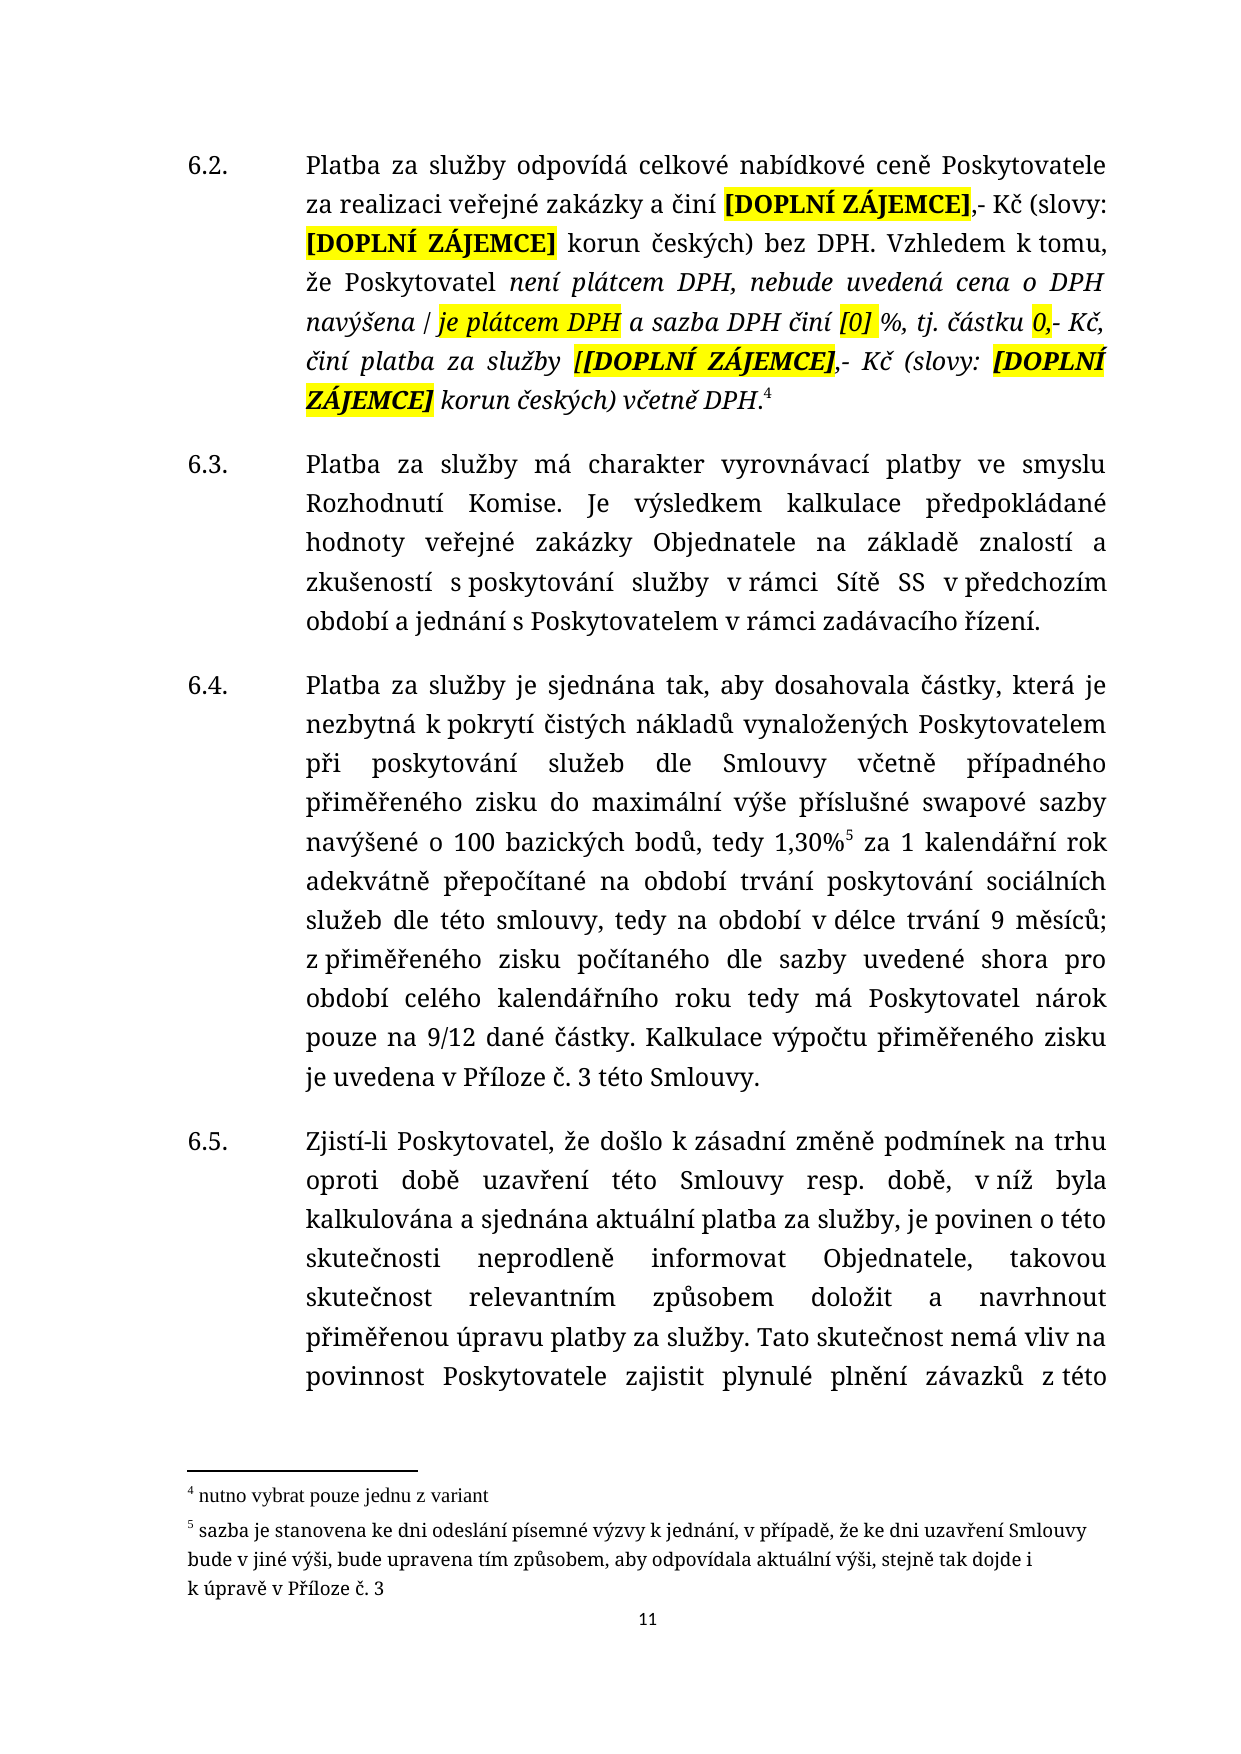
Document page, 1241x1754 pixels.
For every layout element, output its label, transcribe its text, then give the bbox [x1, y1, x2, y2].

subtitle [187, 1123, 1107, 1392]
subtitle Platba za služby je sjednána tak, aby dosahovala částky, která je nezbytná k pokrytí čistých nákladů vynaložených Poskytovatelem při poskytování služeb dle Smlouvy včetně případného přiměřeného zisku do maximální výše příslušné swapové sazby navýšené o 100 bazických bodů, tedy 1,30% za 1 kalendářní rok adekvátně přepočítané na období trvání poskytování sociálních služeb dle této smlouvy, tedy na období v délce trvání 9 měsíců; z přiměřeného zisku počítaného dle sazby uvedené shora pro období celého kalendářního roku tedy má Poskytovatel nárok pouze na 9/12 dané částky. Kalkulace výpočtu přiměřeného zisku je uvedena v Příloze č. 3 této Smlouvy. [187, 668, 1107, 1093]
subtitle Platba za služby má charakter vyrovnávací platby ve smyslu Rozhodnutí Komise. Je výsledkem kalkulace předpokládané hodnoty veřejné zakázky Objednatele na základě znalostí a zkušeností s poskytování služby v rámci Sítě SS v předchozím období a jednání s Poskytovatelem v rámci zadávacího řízení. [187, 447, 1107, 637]
subtitle Platba za služby odpovídá celkové nabídkové ceně Poskytovatele za realizaci veřejné zakázky a činí [DOPLNÍ ZÁJEMCE],- Kč (slovy: [DOPLNÍ ZÁJEMCE] korun českých) bez DPH. Vzhledem k tomu, že Poskytovatel není plátcem DPH, nebude uvedená cena o DPH navýšena / je plátcem DPH a sazba DPH činí [0] %, tj. částku 0,- Kč, činí platba za služby [[DOPLNÍ ZÁJEMCE],- Kč (slovy: [DOPLNÍ ZÁJEMCE] korun českých) včetně DPH. [187, 148, 1107, 417]
